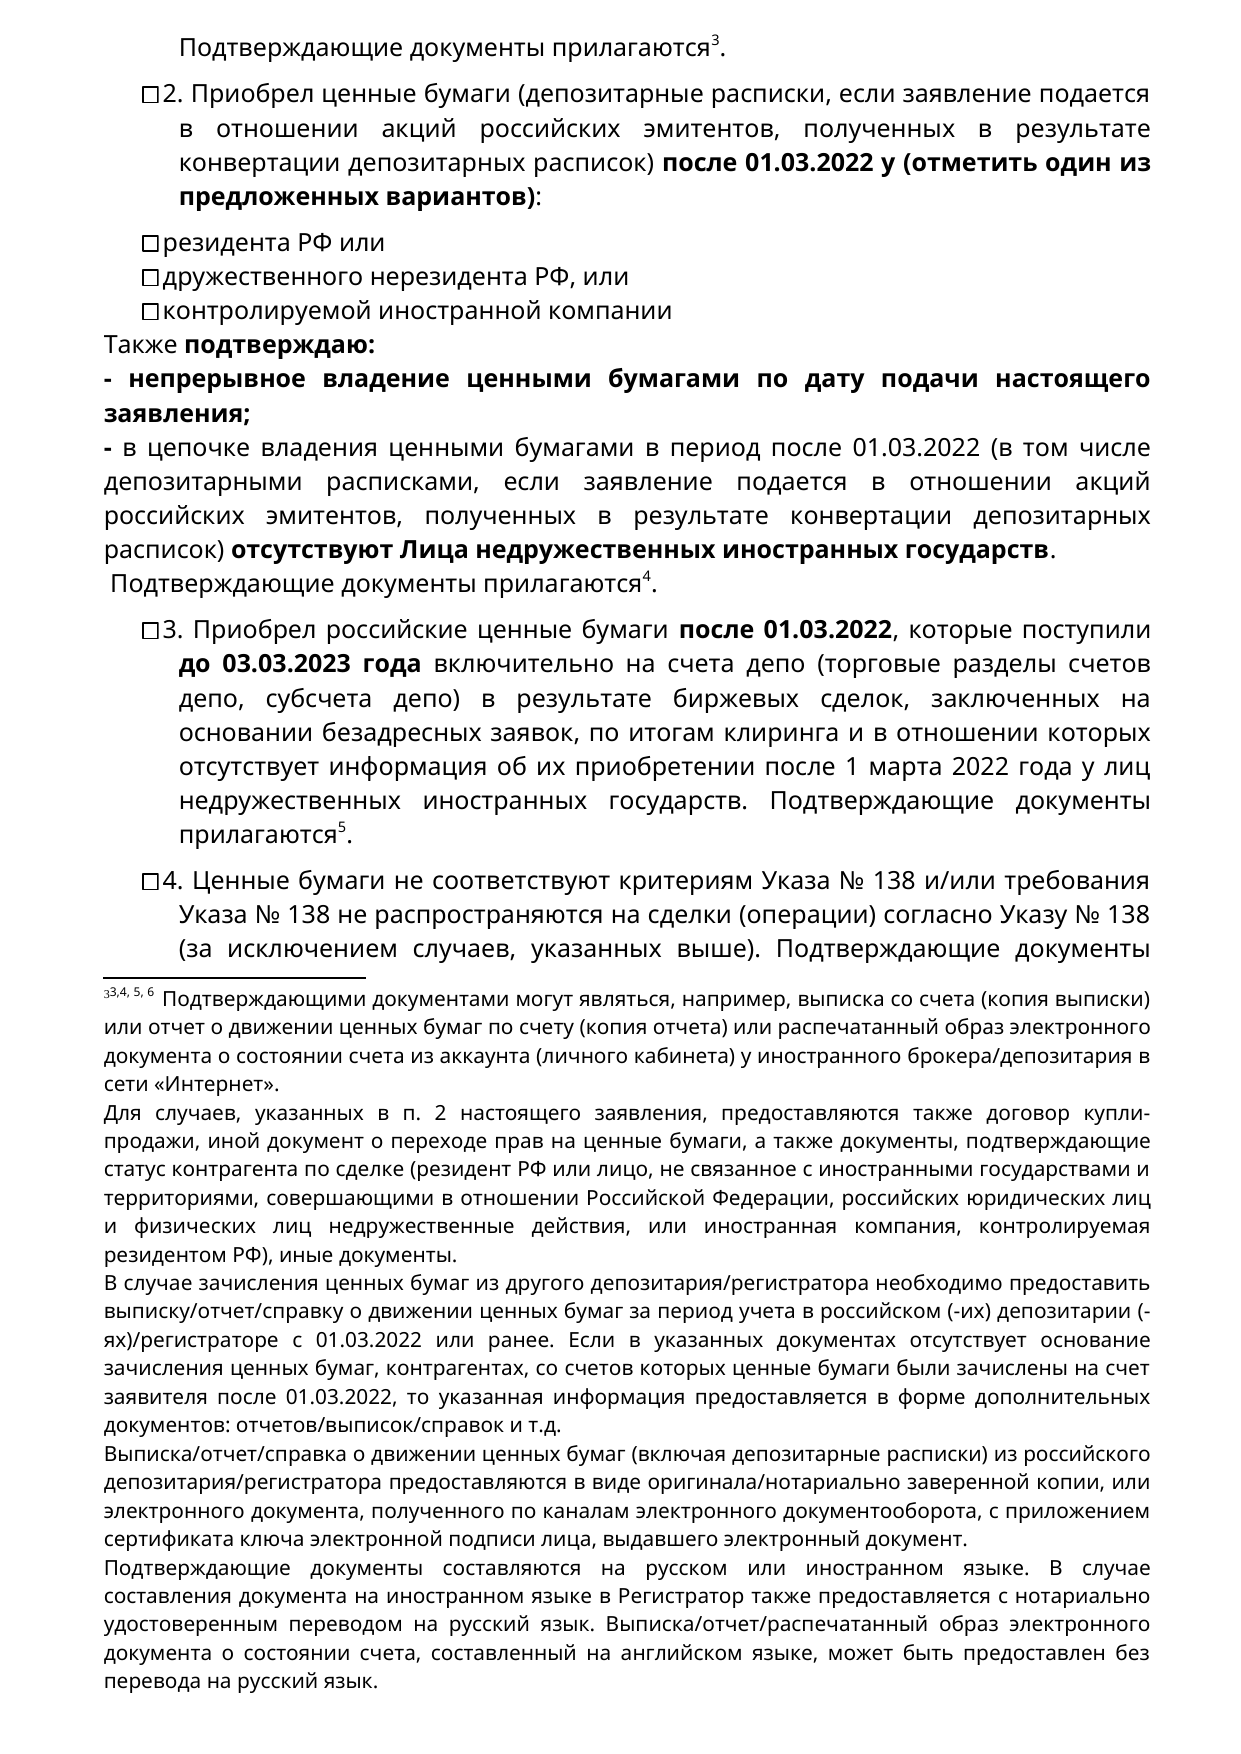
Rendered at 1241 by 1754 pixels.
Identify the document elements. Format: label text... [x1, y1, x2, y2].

list контролируемой иностранной компании [141, 293, 1152, 327]
list резидента РФ или [141, 225, 1152, 259]
list 3. Приобрел российские ценные бумаги после 01.03.2022, которые поступили до 03.03.2023 года включительно на счета депо (торговые разделы счетов депо, субсчета депо) в результате биржевых сделок, заключенных на основании безадресных заявок, по итогам клиринга и в отношении которых отсутствует информация об их приобретении после 1 марта 2022 года у лиц недружественных иностранных государств. Подтверждающие документы прилагаются5. [141, 612, 1152, 851]
list дружественного нерезидента РФ, или [141, 259, 1152, 293]
text - непрерывное владение ценными бумагами по дату подачи настоящего заявления; [103, 361, 1152, 429]
list 4. Ценные бумаги не соответствуют критериям Указа № 138 и/или требования Указа № 138 не распространяются на сделки (операции) согласно Указу № 138 (за исключением случаев, указанных выше). Подтверждающие документы прилагаются6. [141, 863, 1152, 965]
text Также подтверждаю: [103, 327, 1152, 361]
list 1. Являлся держателем ценных бумаг (депозитарных расписок, если заявление подается в отношении акций российских эмитентов, полученных в результате конвертации депозитарных расписок), до 01.03.2022 (включительно) и подтверждаю непрерывное владение ценными бумагами с 02.03.2022 по дату подачи настоящего заявления. Подтверждающие документы прилагаются. [141, 29, 1147, 64]
text - в цепочке владения ценными бумагами в период после 01.03.2022 (в том числе депозитарными расписками, если заявление подается в отношении акций российских эмитентов, полученных в результате конвертации депозитарных расписок) отсутствуют Лица недружественных иностранных государств. [103, 429, 1152, 566]
list 2. Приобрел ценные бумаги (депозитарные расписки, если заявление подается в отношении акций российских эмитентов, полученных в результате конвертации депозитарных расписок) после 01.03.2022 у (отметить один из предложенных вариантов): [141, 76, 1152, 212]
text Подтверждающие документы прилагаются4. [103, 566, 1152, 599]
